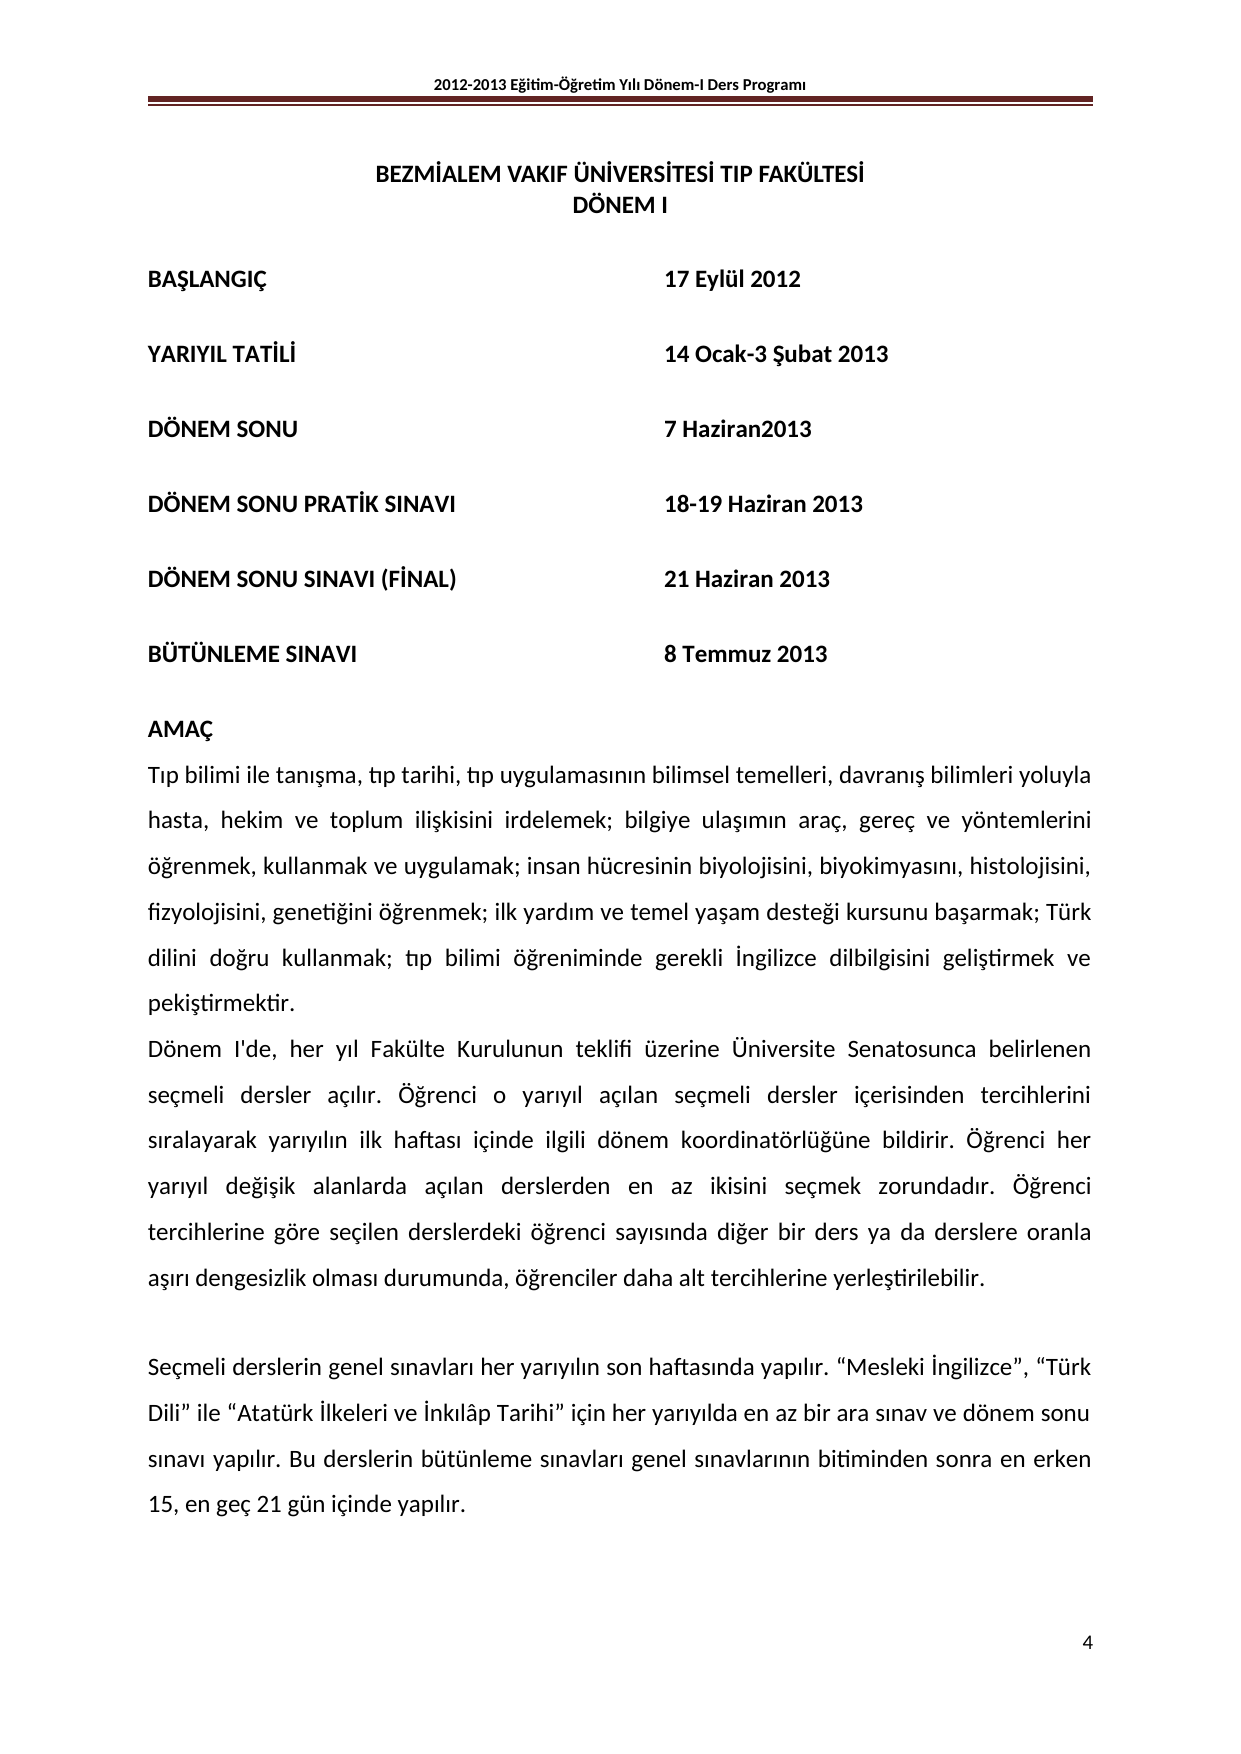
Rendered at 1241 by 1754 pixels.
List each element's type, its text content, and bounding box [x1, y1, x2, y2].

text Seçmeli derslerin genel sınavları her yarıyılın son haftasında yapılır. “Mesleki İngilizce”, “Türk Dili” ile “Atatürk İlkeleri ve İnkılâp Tarihi” için her yarıyılda en az bir ara sınav ve dönem sonu sınavı yapılır. Bu derslerin bütünleme sınavları genel sınavlarının bitiminden sonra en erken 15, en geç 21 gün içinde yapılır. [148, 1351, 1093, 1519]
text Dönem I'de, her yıl Fakülte Kurulunun teklifi üzerine Üniversite Senatosunca belirlenen seçmeli dersler açılır. Öğrenci o yarıyıl açılan seçmeli dersler içerisinden tercihlerini sıralayarak yarıyılın ilk haftası içinde ilgili dönem koordinatörlüğüne bildirir. Öğrenci her yarıyıl değişik alanlarda açılan derslerden en az ikisini seçmek zorundadır. Öğrenci tercihlerine göre seçilen derslerdeki öğrenci sayısında diğer bir ders ya da derslere oranla aşırı dengesizlik olması durumunda, öğrenciler daha alt tercihlerine yerleştirilebilir. [148, 1033, 1093, 1292]
text DÖNEM SONU SINAVI (FİNAL) 21 Haziran 2013 [148, 563, 1093, 594]
text DÖNEM SONU PRATİK SINAVI 18-19 Haziran 2013 [148, 488, 1093, 519]
text DÖNEM SONU 7 Haziran2013 [148, 413, 1093, 444]
text BEZMİALEM VAKIF ÜNİVERSİTESİ TIP FAKÜLTESİ [148, 158, 1093, 189]
text YARIYIL TATİLİ 14 Ocak-3 Şubat 2013 [148, 338, 1093, 369]
text AMAÇ [148, 713, 1093, 743]
text BÜTÜNLEME SINAVI 8 Temmuz 2013 [148, 638, 1093, 669]
text DÖNEM I [148, 189, 1093, 219]
text Tıp bilimi ile tanışma, tıp tarihi, tıp uygulamasının bilimsel temelleri, davranış bilimleri yoluyla hasta, hekim ve toplum ilişkisini irdelemek; bilgiye ulaşımın araç, gereç ve yöntemlerini öğrenmek, kullanmak ve uygulamak; insan hücresinin biyolojisini, biyokimyasını, histolojisini, fizyolojisini, genetiğini öğrenmek; ilk yardım ve temel yaşam desteği kursunu başarmak; Türk dilini doğru kullanmak; tıp bilimi öğreniminde gerekli İngilizce dilbilgisini geliştirmek ve pekiştirmektir. [148, 759, 1093, 1018]
text BAŞLANGIÇ 17 Eylül 2012 [148, 264, 1093, 294]
